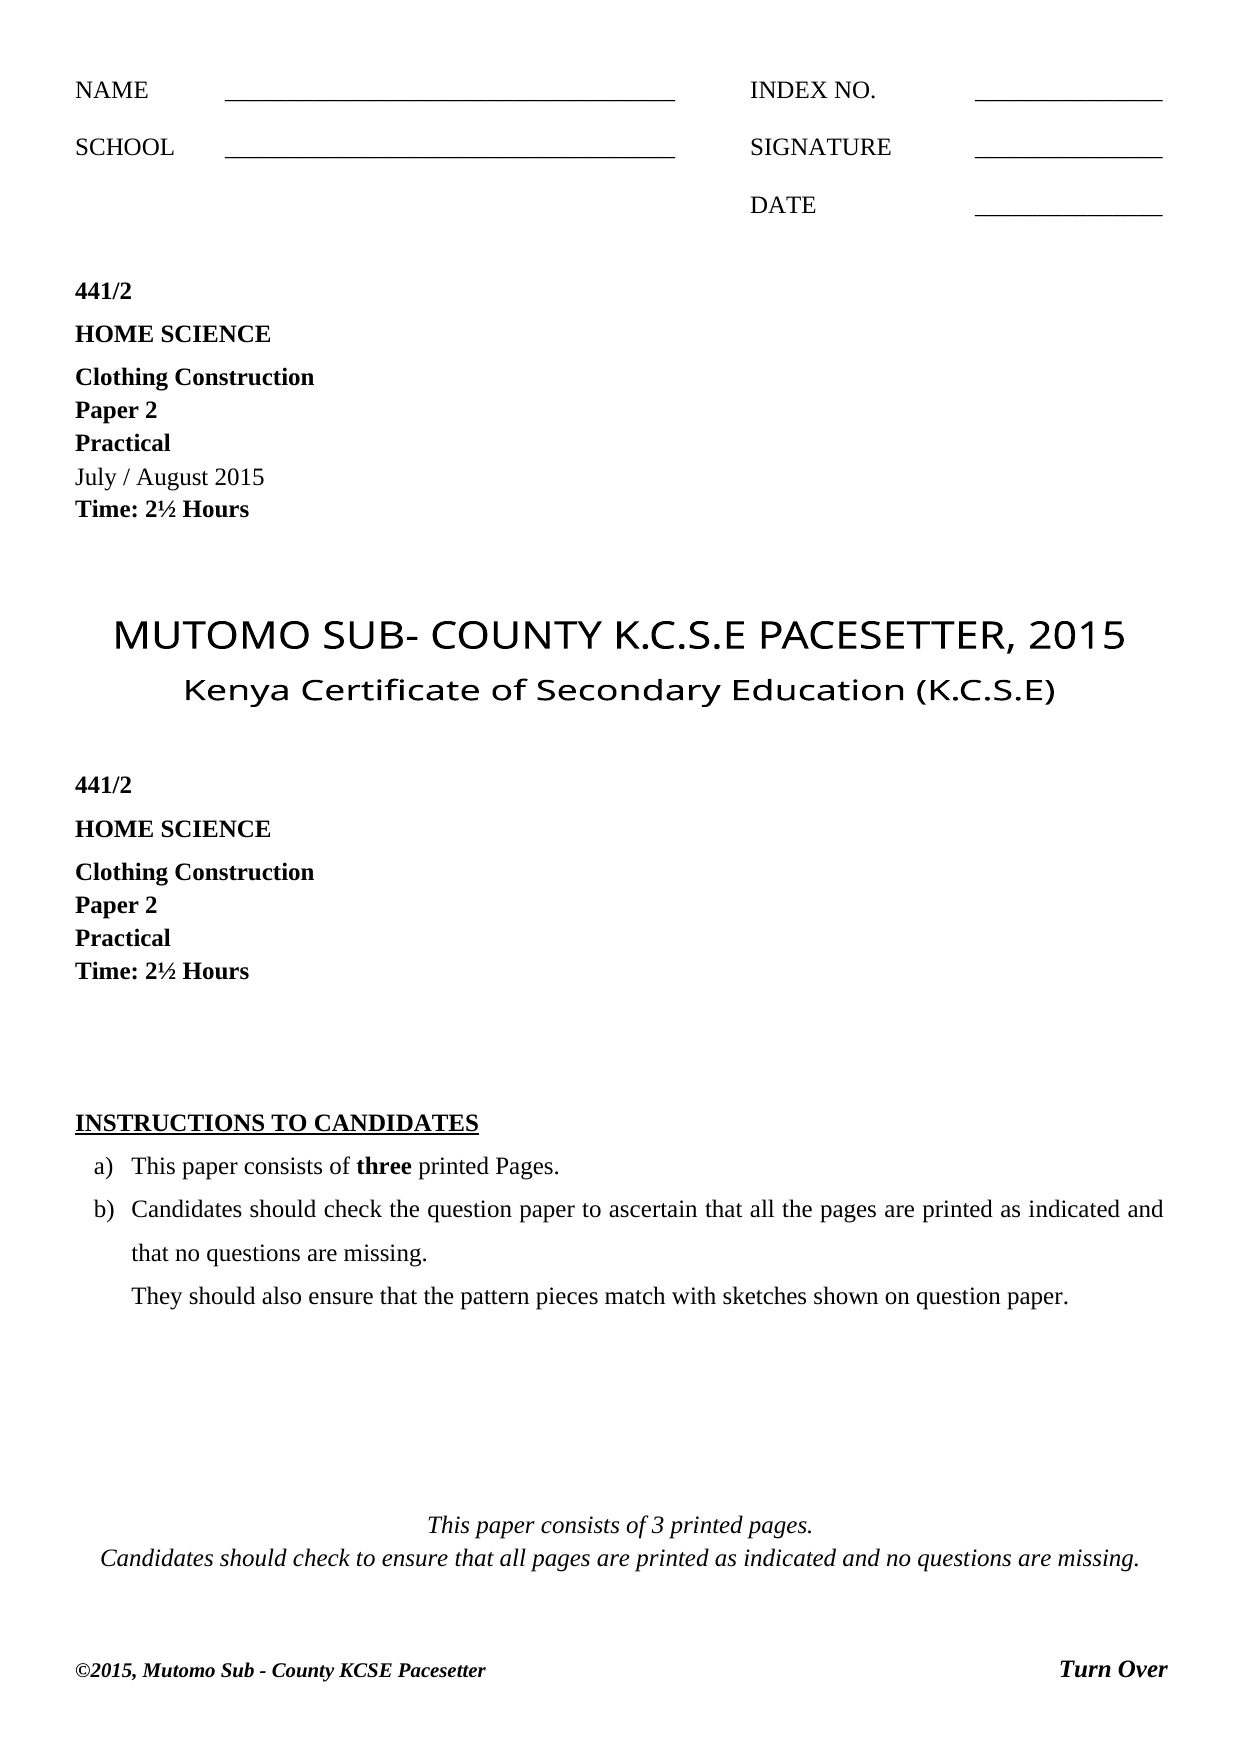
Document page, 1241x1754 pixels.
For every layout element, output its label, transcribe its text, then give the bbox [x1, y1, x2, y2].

text 441/2 [75, 771, 1165, 799]
text HOME SCIENCE [75, 814, 1165, 842]
text Paper 2 [75, 396, 1165, 424]
text July / August 2015 [75, 462, 1165, 490]
text NAME ____________________________________ INDEX NO. _______________ [75, 75, 1165, 104]
text Practical [75, 428, 1165, 457]
text They should also ensure that the pattern pieces match with sketches shown on question paper. [131, 1281, 1165, 1309]
text Paper 2 [75, 890, 1165, 919]
text DATE _______________ [75, 190, 1165, 219]
list Candidates should check the question paper to ascertain that all the pages are printed as indicated and that no questions are missing. [94, 1194, 1165, 1266]
list This paper consists of three printed Pages. [94, 1151, 1165, 1180]
text HOME SCIENCE [75, 319, 1165, 348]
text Candidates should check to ensure that all pages are printed as indicated and no questions are missing. [75, 1543, 1165, 1572]
text This paper consists of 3 printed pages. [75, 1510, 1165, 1539]
text Time: 2½ Hours [75, 494, 1165, 523]
text Clothing Construction [75, 362, 1165, 391]
text Clothing Construction [75, 857, 1165, 886]
text Practical [75, 923, 1165, 952]
text SCHOOL ____________________________________ SIGNATURE _______________ [75, 132, 1165, 161]
text Time: 2½ Hours [75, 956, 1165, 985]
subtitle INSTRUCTIONS TO CANDIDATES [75, 1108, 1165, 1137]
text 441/2 [75, 276, 1165, 305]
